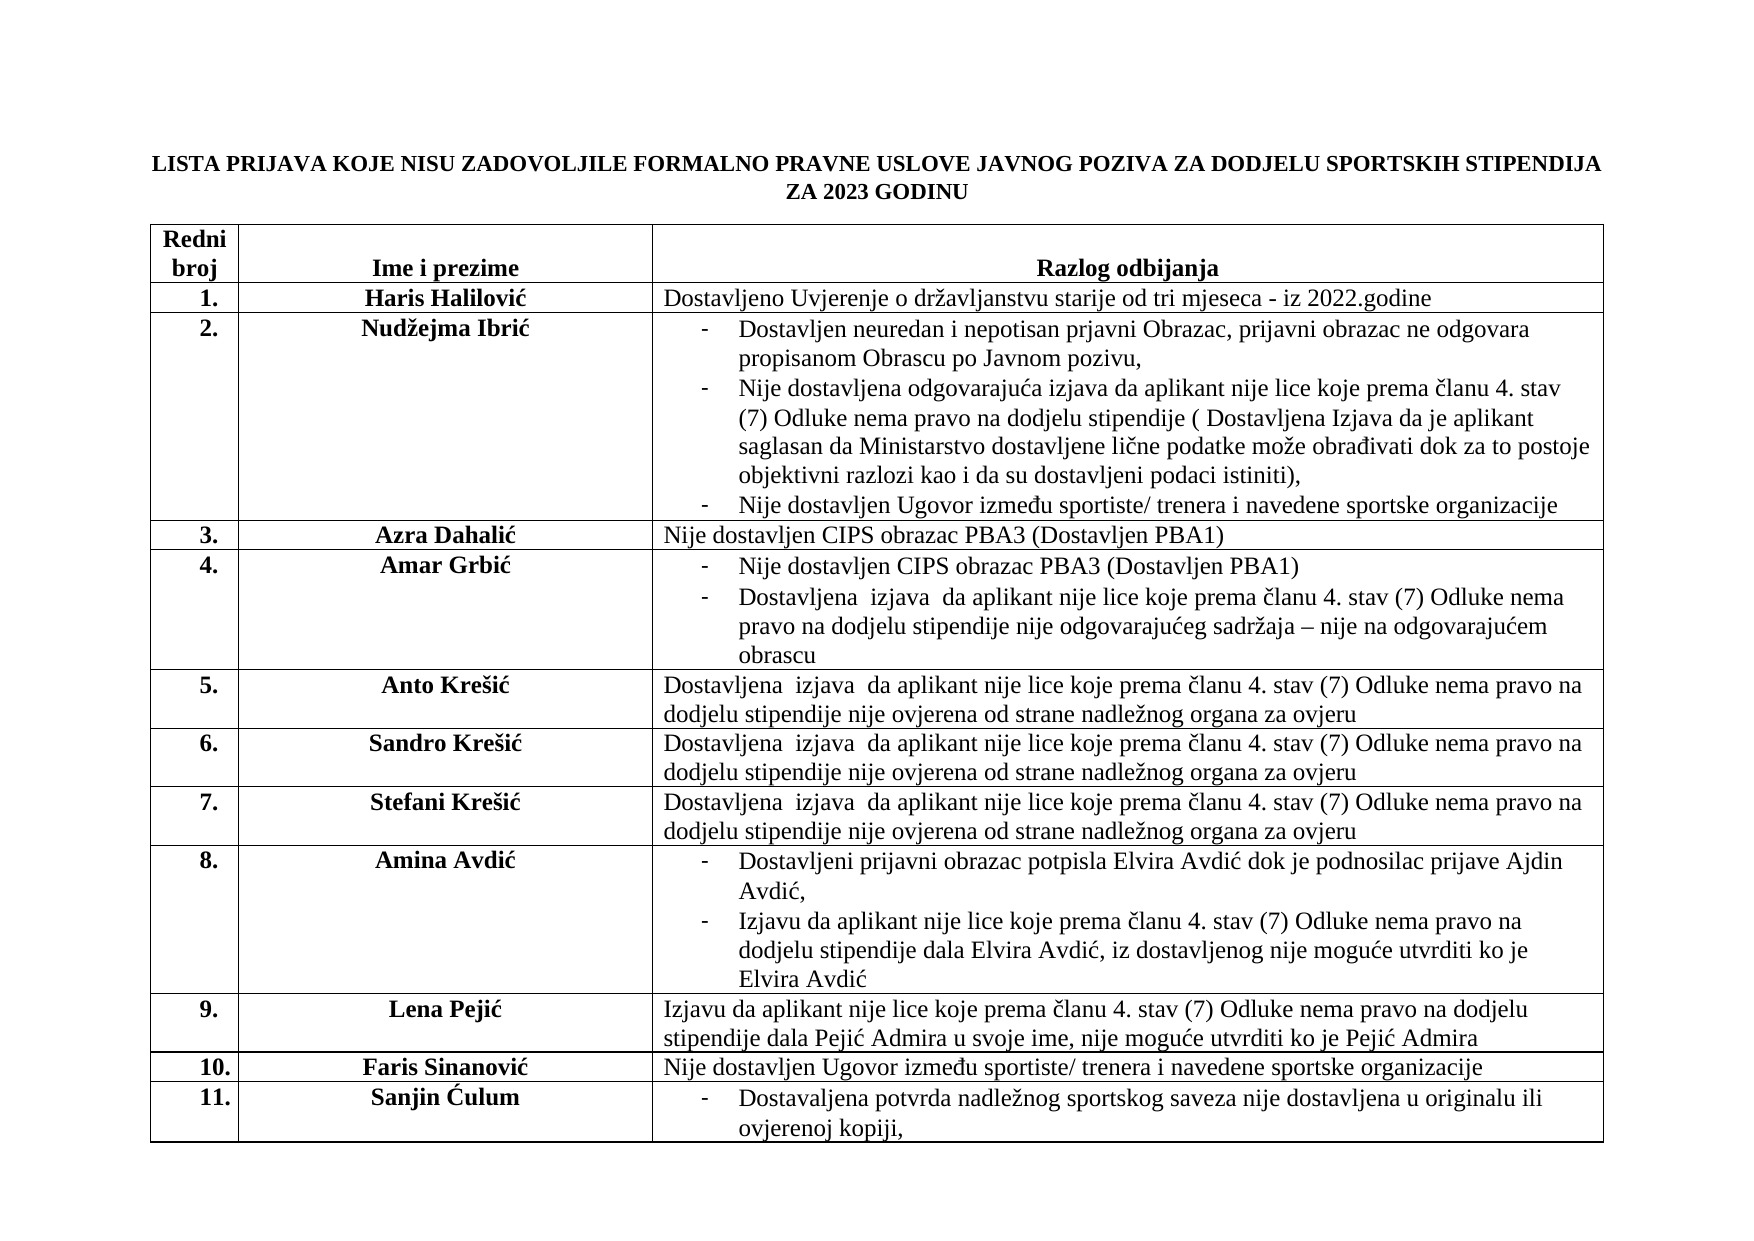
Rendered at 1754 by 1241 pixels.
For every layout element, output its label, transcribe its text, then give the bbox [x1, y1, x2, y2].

table_cell [151, 521, 238, 549]
table_cell Nije dostavljen Ugovor između sportiste/ trenera i navedene sportske organizacije [653, 1053, 1603, 1081]
table_cell Dostavljeno Uvjerenje o državljanstvu starije od tri mjeseca - iz 2022.godine [653, 283, 1603, 312]
text LISTA PRIJAVA KOJE NISU ZADOVOLJILE FORMALNO PRAVNE USLOVE JAVNOG POZIVA ZA DODJELU SPORTSKIH STIPENDIJA ZA 2023 GODINU [150, 150, 1604, 205]
table_cell [151, 283, 238, 312]
table_cell [151, 1053, 238, 1081]
table_cell Sanjin Ćulum [239, 1082, 652, 1141]
table_cell Dostavljena izjava da aplikant nije lice koje prema članu 4. stav (7) Odluke nema pravo na dodjelu stipendije nije ovjerena od strane nadležnog organa za ovjeru [653, 787, 1603, 844]
table_cell Azra Dahalić [239, 521, 652, 549]
table_cell Sandro Krešić [239, 729, 652, 786]
table_cell Izjavu da aplikant nije lice koje prema članu 4. stav (7) Odluke nema pravo na dodjelu stipendije dala Pejić Admira u svoje ime, nije moguće utvrditi ko je Pejić Admira [653, 994, 1603, 1051]
table_header Redni broj [151, 225, 238, 282]
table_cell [653, 1082, 1603, 1141]
table_cell Nije dostavljen CIPS obrazac PBA3 (Dostavljen PBA1) [653, 521, 1603, 549]
table_cell Nije dostavljen CIPS obrazac PBA3 (Dostavljen PBA1) Dostavljena izjava da aplikant nije lice koje prema članu 4. stav (7) Odluke nema pravo na dodjelu stipendije nije odgovarajućeg sadržaja – nije na odgovarajućem obrascu [653, 550, 1603, 669]
table_cell [151, 670, 238, 727]
table_cell [151, 787, 238, 844]
table_header Razlog odbijanja [653, 225, 1603, 282]
table_cell Dostavljena izjava da aplikant nije lice koje prema članu 4. stav (7) Odluke nema pravo na dodjelu stipendije nije ovjerena od strane nadležnog organa za ovjeru [653, 670, 1603, 727]
table_cell Haris Halilović [239, 283, 652, 312]
table_header Ime i prezime [239, 225, 652, 282]
table_cell Dostavljena izjava da aplikant nije lice koje prema članu 4. stav (7) Odluke nema pravo na dodjelu stipendije nije ovjerena od strane nadležnog organa za ovjeru [653, 729, 1603, 786]
table_cell Faris Sinanović [239, 1053, 652, 1081]
table_cell Lena Pejić [239, 994, 652, 1051]
table_cell [151, 313, 238, 519]
table_cell [151, 550, 238, 669]
table_cell Anto Krešić [239, 670, 652, 727]
table_cell Dostavljen neuredan i nepotisan prjavni Obrazac, prijavni obrazac ne odgovara propisanom Obrascu po Javnom pozivu, Nije dostavljena odgovarajuća izjava da aplikant nije lice koje prema članu 4. stav (7) Odluke nema pravo na dodjelu stipendije ( Dostavljena Izjava da je aplikant saglasan da Ministarstvo dostavljene lične podatke može obrađivati dok za to postoje objektivni razlozi kao i da su dostavljeni podaci istiniti), Nije dostavljen Ugovor između sportiste/ trenera i navedene sportske organizacije [653, 313, 1603, 519]
table_cell Amar Grbić [239, 550, 652, 669]
table_cell [151, 994, 238, 1051]
table_cell Nudžejma Ibrić [239, 313, 652, 519]
table_cell Stefani Krešić [239, 787, 652, 844]
table_cell [151, 729, 238, 786]
table_cell Amina Avdić [239, 846, 652, 993]
table_cell [151, 1082, 238, 1141]
table_cell [151, 846, 238, 993]
table_cell Dostavljeni prijavni obrazac potpisla Elvira Avdić dok je podnosilac prijave Ajdin Avdić, Izjavu da aplikant nije lice koje prema članu 4. stav (7) Odluke nema pravo na dodjelu stipendije dala Elvira Avdić, iz dostavljenog nije moguće utvrditi ko je Elvira Avdić [653, 846, 1603, 993]
